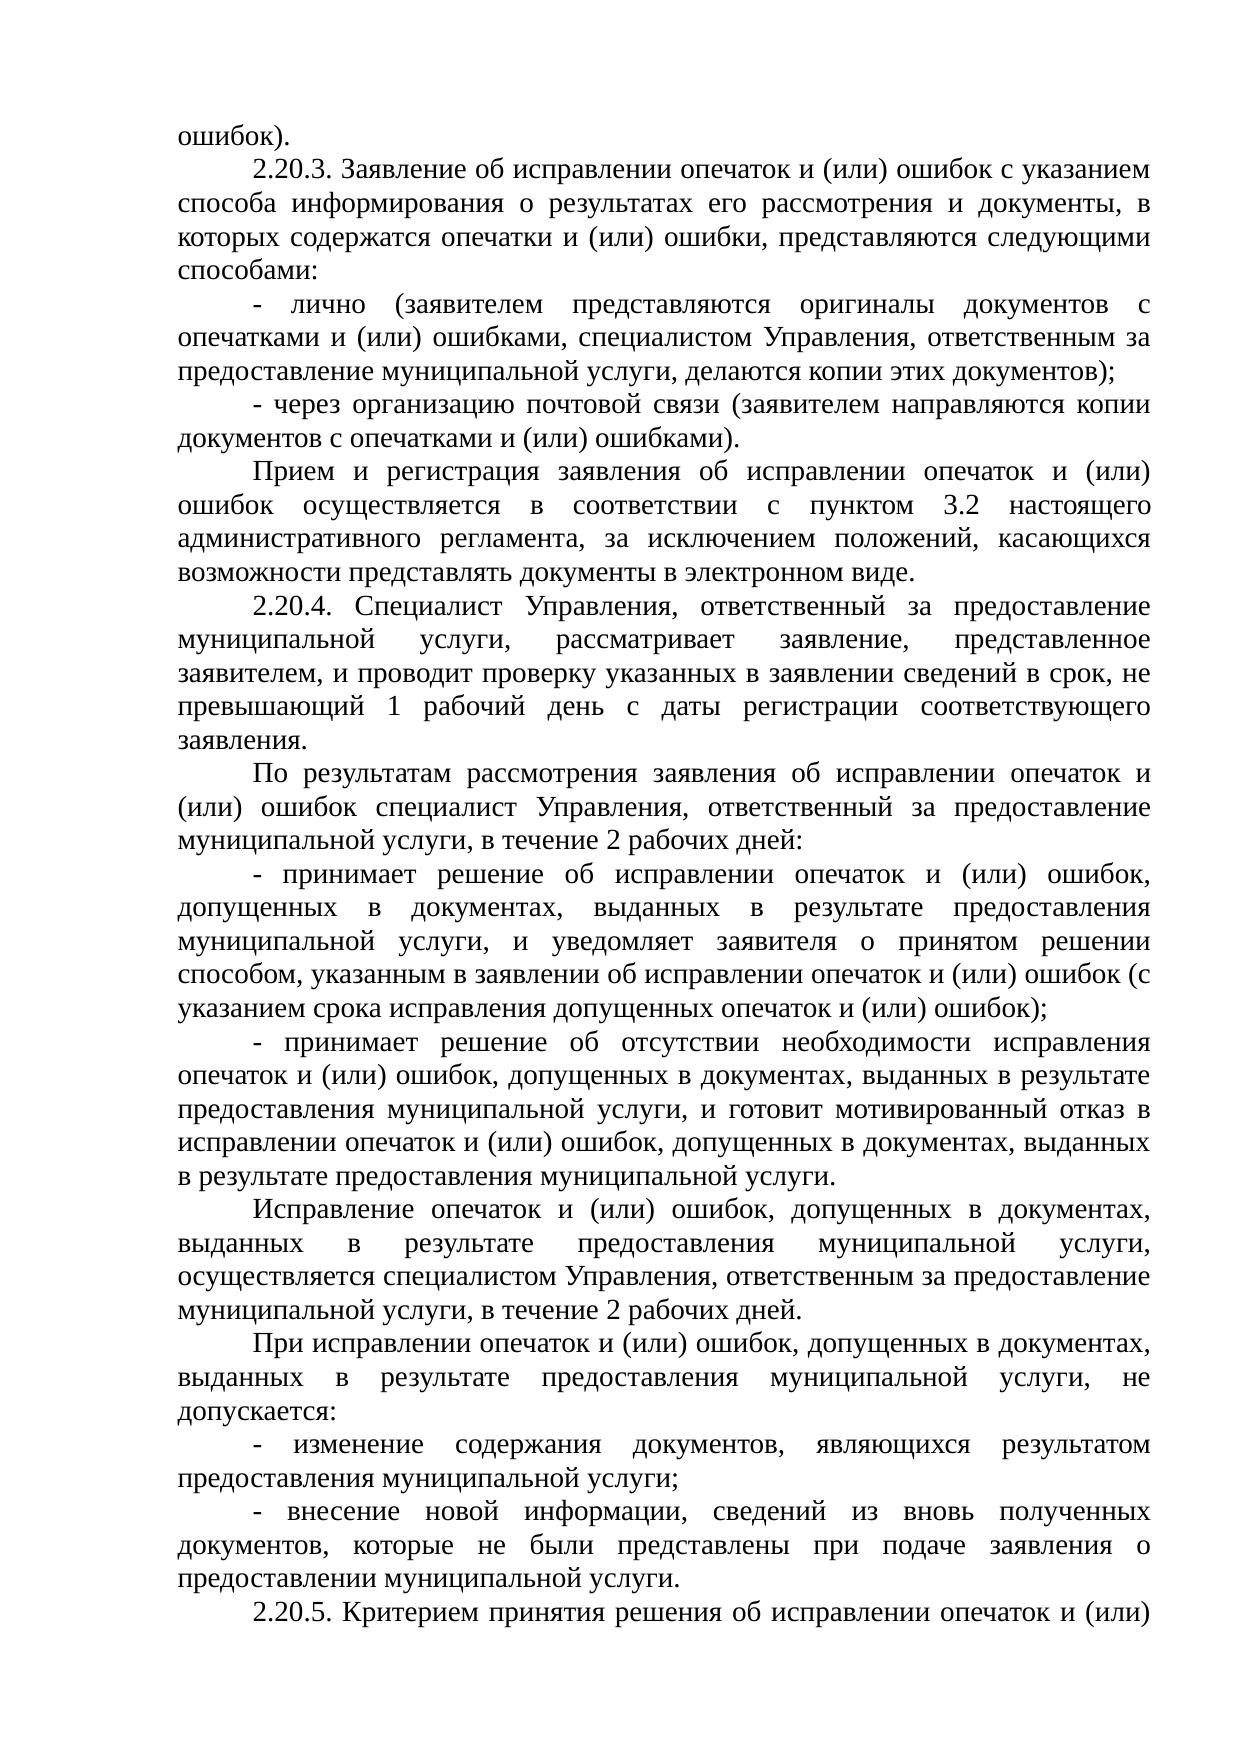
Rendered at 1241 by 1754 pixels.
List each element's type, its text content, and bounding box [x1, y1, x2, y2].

text - принимает решение об отсутствии необходимости исправления опечаток и (или) ошибок, допущенных в документах, выданных в результате предоставления муниципальной услуги, и готовит мотивированный отказ в исправлении опечаток и (или) ошибок, допущенных в документах, выданных в результате предоставления муниципальной услуги. [177, 1024, 1152, 1191]
text 2.20.4. Специалист Управления, ответственный за предоставление муниципальной услуги, рассматривает заявление, представленное заявителем, и проводит проверку указанных в заявлении сведений в срок, не превышающий 1 рабочий день с даты регистрации соответствующего заявления. [177, 588, 1152, 755]
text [177, 118, 1152, 152]
text - изменение содержания документов, являющихся результатом предоставления муниципальной услуги; [177, 1426, 1152, 1493]
text - принимает решение об исправлении опечаток и (или) ошибок, допущенных в документах, выданных в результате предоставления муниципальной услуги, и уведомляет заявителя о принятом решении способом, указанным в заявлении об исправлении опечаток и (или) ошибок (с указанием срока исправления допущенных опечаток и (или) ошибок); [177, 856, 1152, 1024]
text - лично (заявителем представляются оригиналы документов с опечатками и (или) ошибками, специалистом Управления, ответственным за предоставление муниципальной услуги, делаются копии этих документов); [177, 286, 1152, 386]
text Исправление опечаток и (или) ошибок, допущенных в документах, выданных в результате предоставления муниципальной услуги, осуществляется специалистом Управления, ответственным за предоставление муниципальной услуги, в течение 2 рабочих дней. [177, 1191, 1152, 1326]
text - внесение новой информации, сведений из вновь полученных документов, которые не были представлены при подаче заявления о предоставлении муниципальной услуги. [177, 1493, 1152, 1594]
text Прием и регистрация заявления об исправлении опечаток и (или) ошибок осуществляется в соответствии с пунктом 3.2 настоящего административного регламента, за исключением положений, касающихся возможности представлять документы в электронном виде. [177, 453, 1152, 588]
text - через организацию почтовой связи (заявителем направляются копии документов с опечатками и (или) ошибками). [177, 386, 1152, 453]
text При исправлении опечаток и (или) ошибок, допущенных в документах, выданных в результате предоставления муниципальной услуги, не допускается: [177, 1326, 1152, 1426]
text По результатам рассмотрения заявления об исправлении опечаток и (или) ошибок специалист Управления, ответственный за предоставление муниципальной услуги, в течение 2 рабочих дней: [177, 755, 1152, 856]
text 2.20.3. Заявление об исправлении опечаток и (или) ошибок с указанием способа информирования о результатах его рассмотрения и документы, в которых содержатся опечатки и (или) ошибки, представляются следующими способами: [177, 152, 1152, 286]
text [177, 1594, 1152, 1627]
